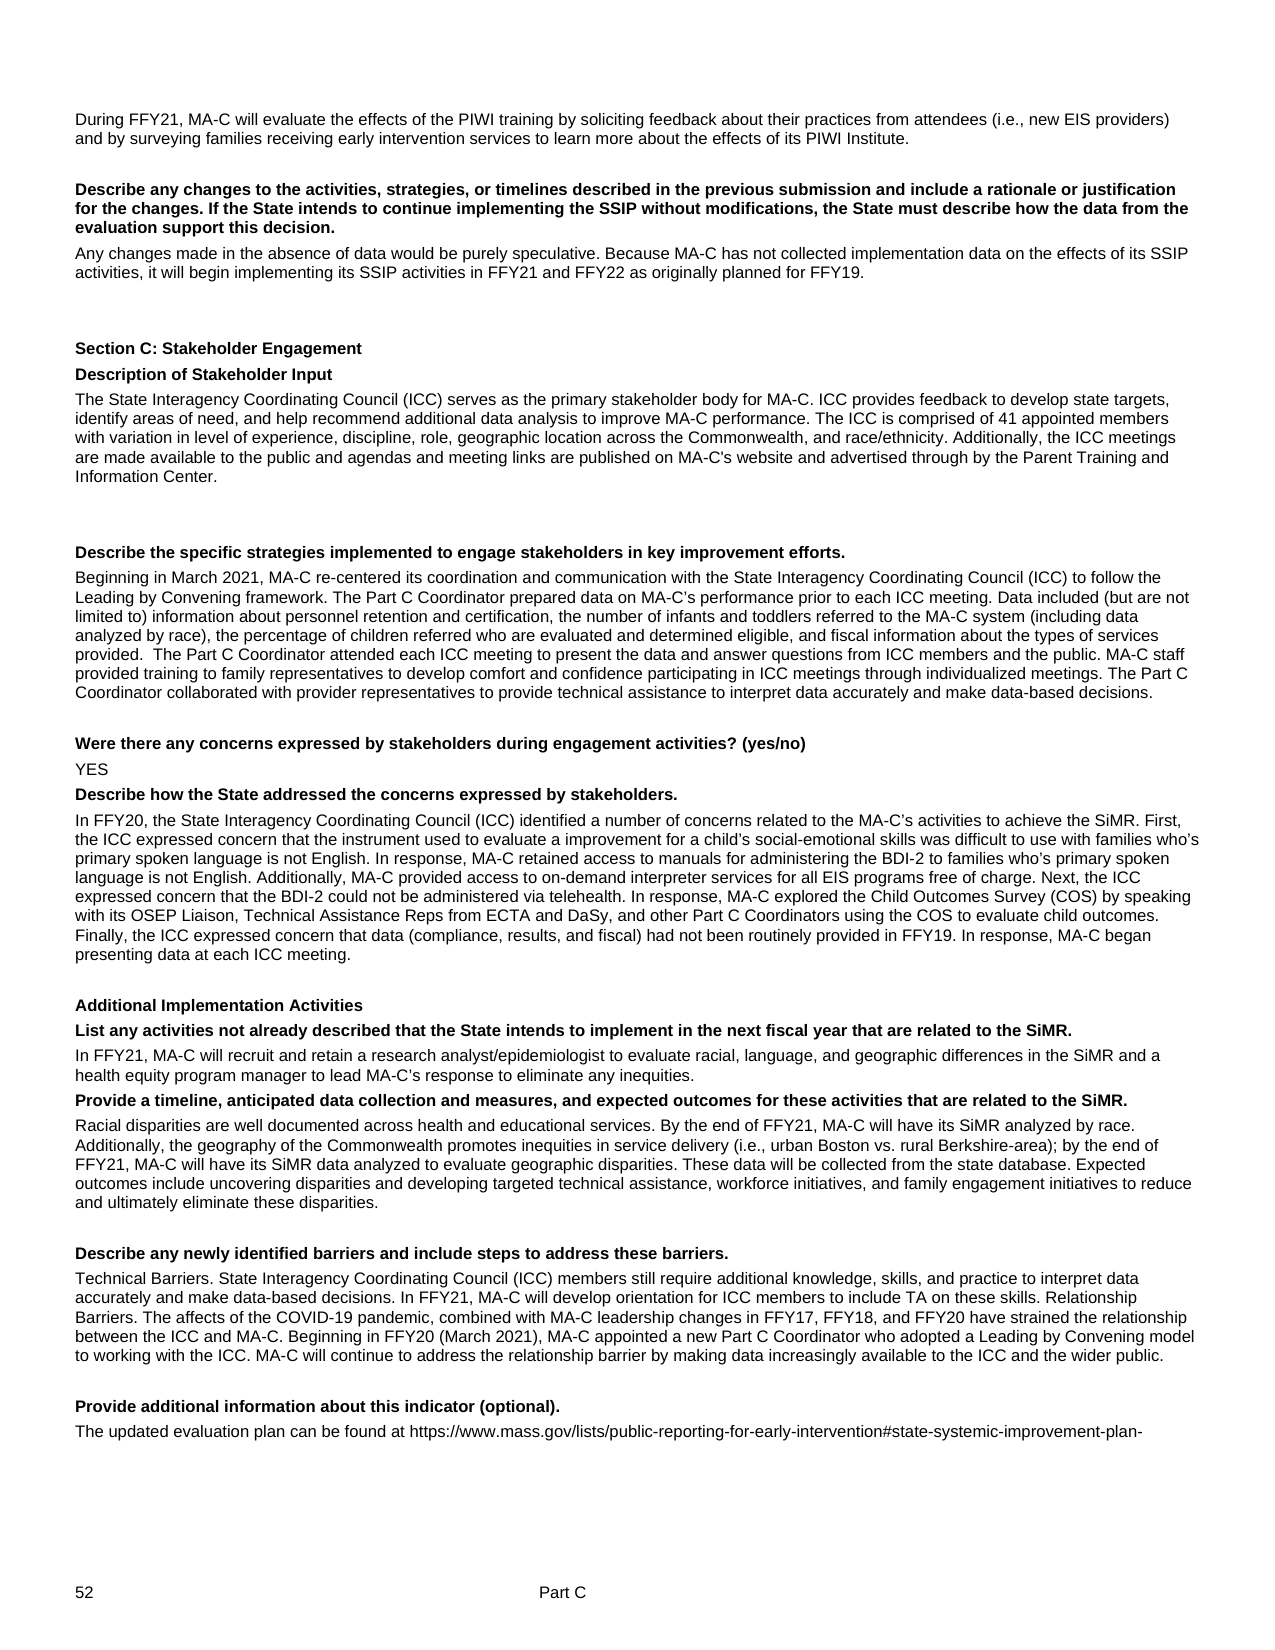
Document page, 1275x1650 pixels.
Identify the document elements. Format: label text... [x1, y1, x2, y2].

text Describe the specific strategies implemented to engage stakeholders in key improvement efforts. [75, 543, 1200, 562]
text Technical Barriers. State Interagency Coordinating Council (ICC) members still require additional knowledge, skills, and practice to interpret data accurately and make data-based decisions. In FFY21, MA-C will develop orientation for ICC members to include TA on these skills. Relationship Barriers. The affects of the COVID-19 pandemic, combined with MA-C leadership changes in FFY17, FFY18, and FFY20 have strained the relationship between the ICC and MA-C. Beginning in FFY20 (March 2021), MA-C appointed a new Part C Coordinator who adopted a Leading by Convening model to working with the ICC. MA-C will continue to address the relationship barrier by making data increasingly available to the ICC and the wider public. [75, 1269, 1200, 1365]
text YES [75, 759, 1200, 779]
text In FFY20, the State Interagency Coordinating Council (ICC) identified a number of concerns related to the MA-C’s activities to achieve the SiMR. First, the ICC expressed concern that the instrument used to evaluate a improvement for a child’s social-emotional skills was difficult to use with families who’s primary spoken language is not English. In response, MA-C retained access to manuals for administering the BDI-2 to families who’s primary spoken language is not English. Additionally, MA-C provided access to on-demand interpreter services for all EIS programs free of charge. Next, the ICC expressed concern that the BDI-2 could not be administered via telehealth. In response, MA-C explored the Child Outcomes Survey (COS) by speaking with its OSEP Liaison, Technical Assistance Reps from ECTA and DaSy, and other Part C Coordinators using the COS to evaluate child outcomes. Finally, the ICC expressed concern that data (compliance, results, and fiscal) had not been routinely provided in FFY19. In response, MA-C began presenting data at each ICC meeting. [75, 810, 1200, 964]
text Describe any changes to the activities, strategies, or timelines described in the previous submission and include a rationale or justification for the changes. If the State intends to continue implementing the SSIP without modifications, the State must describe how the data from the evaluation support this decision. [75, 180, 1200, 237]
text During FFY21, MA-C will evaluate the effects of the PIWI training by soliciting feedback about their practices from attendees (i.e., new EIS providers) and by surveying families receiving early intervention services to learn more about the effects of its PIWI Institute. [75, 110, 1200, 148]
text The updated evaluation plan can be found at https://www.mass.gov/lists/public-reporting-for-early-intervention#state-systemic-improvement-plan- [75, 1422, 1200, 1441]
text Describe how the State addressed the concerns expressed by stakeholders. [75, 785, 1200, 804]
text Section C: Stakeholder Engagement [75, 339, 1200, 358]
text Were there any concerns expressed by stakeholders during engagement activities? (yes/no) [75, 734, 1200, 753]
text Racial disparities are well documented across health and educational services. By the end of FFY21, MA-C will have its SiMR analyzed by race. Additionally, the geography of the Commonwealth promotes inequities in service delivery (i.e., urban Boston vs. rural Berkshire-area); by the end of FFY21, MA-C will have its SiMR data analyzed to evaluate geographic disparities. These data will be collected from the state database. Expected outcomes include uncovering disparities and developing targeted technical assistance, workforce initiatives, and family engagement initiatives to reduce and ultimately eliminate these disparities. [75, 1116, 1200, 1212]
text In FFY21, MA-C will recruit and retain a research analyst/epidemiologist to evaluate racial, language, and geographic differences in the SiMR and a health equity program manager to lead MA-C’s response to eliminate any inequities. [75, 1046, 1200, 1084]
text The State Interagency Coordinating Council (ICC) serves as the primary stakeholder body for MA-C. ICC provides feedback to develop state targets, identify areas of need, and help recommend additional data analysis to improve MA-C performance. The ICC is comprised of 41 appointed members with variation in level of experience, discipline, role, geographic location across the Commonwealth, and race/ethnicity. Additionally, the ICC meetings are made available to the public and agendas and meeting links are published on MA-C's website and advertised through by the Parent Training and Information Center. [75, 390, 1200, 486]
text Provide a timeline, anticipated data collection and measures, and expected outcomes for these activities that are related to the SiMR. [75, 1091, 1200, 1110]
text Additional Implementation Activities [75, 995, 1200, 1014]
text Description of Stakeholder Input [75, 364, 1200, 384]
text Describe any newly identified barriers and include steps to address these barriers. [75, 1244, 1200, 1263]
text Any changes made in the absence of data would be purely speculative. Because MA-C has not collected implementation data on the effects of its SSIP activities, it will begin implementing its SSIP activities in FFY21 and FFY22 as originally planned for FFY19. [75, 244, 1200, 282]
text Provide additional information about this indicator (optional). [75, 1397, 1200, 1416]
text Beginning in March 2021, MA-C re-centered its coordination and communication with the State Interagency Coordinating Council (ICC) to follow the Leading by Convening framework. The Part C Coordinator prepared data on MA-C’s performance prior to each ICC meeting. Data included (but are not limited to) information about personnel retention and certification, the number of infants and toddlers referred to the MA-C system (including data analyzed by race), the percentage of children referred who are evaluated and determined eligible, and fiscal information about the types of services provided. The Part C Coordinator attended each ICC meeting to present the data and answer questions from ICC members and the public. MA-C staff provided training to family representatives to develop comfort and confidence participating in ICC meetings through individualized meetings. The Part C Coordinator collaborated with provider representatives to provide technical assistance to interpret data accurately and make data-based decisions. [75, 568, 1200, 702]
text List any activities not already described that the State intends to implement in the next fiscal year that are related to the SiMR. [75, 1021, 1200, 1040]
